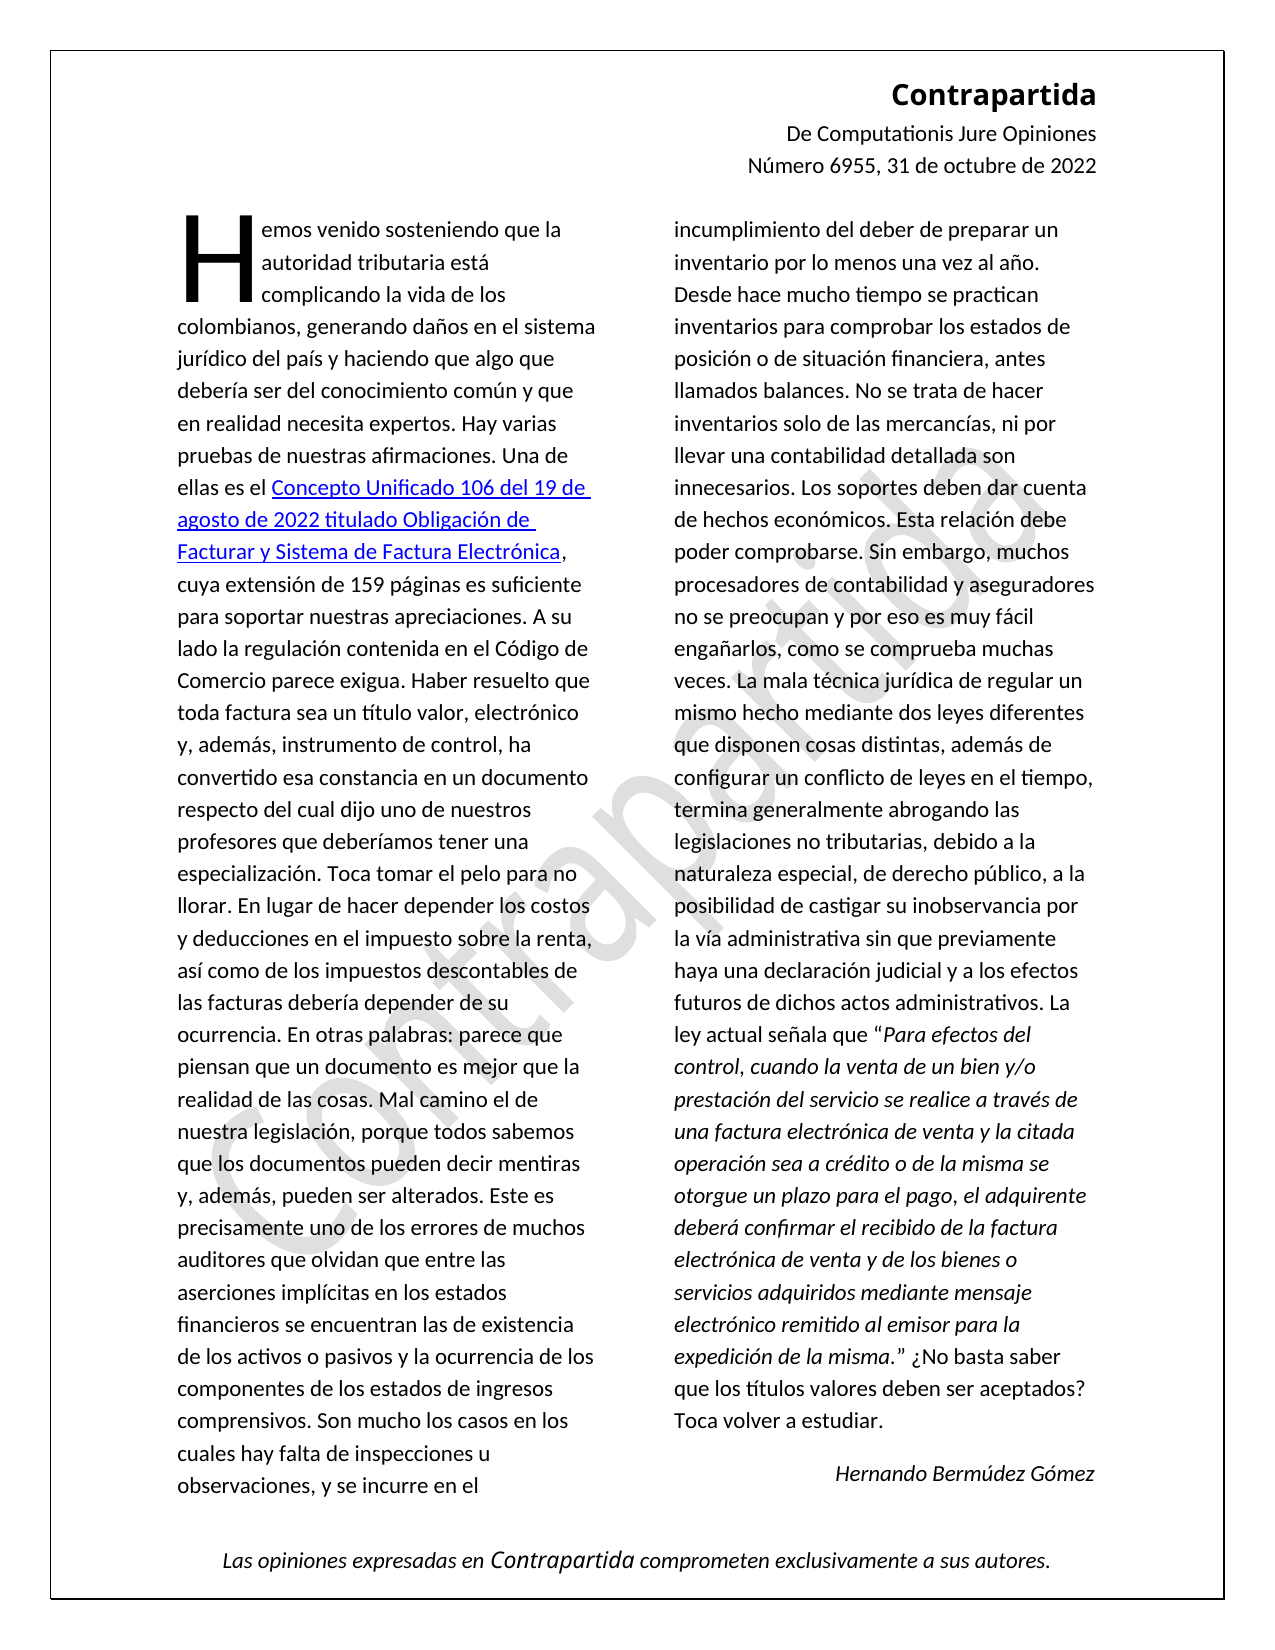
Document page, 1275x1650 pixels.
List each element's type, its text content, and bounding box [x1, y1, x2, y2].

text emos venido sosteniendo que la autoridad tributaria está complicando la vida de los colombianos, generando daños en el sistema jurídico del país y haciendo que algo que debería ser del conocimiento común y que en realidad necesita expertos. Hay varias pruebas de nuestras afirmaciones. Una de ellas es el Concepto Unificado 106 del 19 de agosto de 2022 titulado Obligación de Facturar y Sistema de Factura Electrónica, cuya extensión de 159 páginas es suficiente para soportar nuestras apreciaciones. A su lado la regulación contenida en el Código de Comercio parece exigua. Haber resuelto que toda factura sea un título valor, electrónico y, además, instrumento de control, ha convertido esa constancia en un documento respecto del cual dijo uno de nuestros profesores que deberíamos tener una especialización. Toca tomar el pelo para no llorar. En lugar de hacer depender los costos y deducciones en el impuesto sobre la renta, así como de los impuestos descontables de las facturas debería depender de su ocurrencia. En otras palabras: parece que piensan que un documento es mejor que la realidad de las cosas. Mal camino el de nuestra legislación, porque todos sabemos que los documentos pueden decir mentiras y, además, pueden ser alterados. Este es precisamente uno de los errores de muchos auditores que olvidan que entre las aserciones implícitas en los estados financieros se encuentran las de existencia de los activos o pasivos y la ocurrencia de los componentes de los estados de ingresos comprensivos. Son mucho los casos en los cuales hay falta de inspecciones u observaciones, y se incurre en el incumplimiento del deber de preparar un inventario por lo menos una vez al año. Desde hace mucho tiempo se practican inventarios para comprobar los estados de posición o de situación financiera, antes llamados balances. No se trata de hacer inventarios solo de las mercancías, ni por llevar una contabilidad detallada son innecesarios. Los soportes deben dar cuenta de hechos económicos. Esta relación debe poder comprobarse. Sin embargo, muchos procesadores de contabilidad y aseguradores no se preocupan y por eso es muy fácil engañarlos, como se comprueba muchas veces. La mala técnica jurídica de regular un mismo hecho mediante dos leyes diferentes que disponen cosas distintas, además de configurar un conflicto de leyes en el tiempo, termina generalmente abrogando las legislaciones no tributarias, debido a la naturaleza especial, de derecho público, a la posibilidad de castigar su inobservancia por la vía administrativa sin que previamente haya una declaración judicial y a los efectos futuros de dichos actos administrativos. La ley actual señala que “Para efectos del control, cuando la venta de un bien y/o prestación del servicio se realice a través de una factura electrónica de venta y la citada operación sea a crédito o de la misma se otorgue un plazo para el pago, el adquirente deberá confirmar el recibido de la factura electrónica de venta y de los bienes o servicios adquiridos mediante mensaje electrónico remitido al emisor para la expedición de la misma.” ¿No basta saber que los títulos valores deben ser aceptados? Toca volver a estudiar. [674, 216, 1097, 1434]
text emos venido sosteniendo que la autoridad tributaria está complicando la vida de los colombianos, generando daños en el sistema jurídico del país y haciendo que algo que debería ser del conocimiento común y que en realidad necesita expertos. Hay varias pruebas de nuestras afirmaciones. Una de ellas es el Concepto Unificado 106 del 19 de agosto de 2022 titulado Obligación de Facturar y Sistema de Factura Electrónica, cuya extensión de 159 páginas es suficiente para soportar nuestras apreciaciones. A su lado la regulación contenida en el Código de Comercio parece exigua. Haber resuelto que toda factura sea un título valor, electrónico y, además, instrumento de control, ha convertido esa constancia en un documento respecto del cual dijo uno de nuestros profesores que deberíamos tener una especialización. Toca tomar el pelo para no llorar. En lugar de hacer depender los costos y deducciones en el impuesto sobre la renta, así como de los impuestos descontables de las facturas debería depender de su ocurrencia. En otras palabras: parece que piensan que un documento es mejor que la realidad de las cosas. Mal camino el de nuestra legislación, porque todos sabemos que los documentos pueden decir mentiras y, además, pueden ser alterados. Este es precisamente uno de los errores de muchos auditores que olvidan que entre las aserciones implícitas en los estados financieros se encuentran las de existencia de los activos o pasivos y la ocurrencia de los componentes de los estados de ingresos comprensivos. Son mucho los casos en los cuales hay falta de inspecciones u observaciones, y se incurre en el incumplimiento del deber de preparar un inventario por lo menos una vez al año. Desde hace mucho tiempo se practican inventarios para comprobar los estados de posición o de situación financiera, antes llamados balances. No se trata de hacer inventarios solo de las mercancías, ni por llevar una contabilidad detallada son innecesarios. Los soportes deben dar cuenta de hechos económicos. Esta relación debe poder comprobarse. Sin embargo, muchos procesadores de contabilidad y aseguradores no se preocupan y por eso es muy fácil engañarlos, como se comprueba muchas veces. La mala técnica jurídica de regular un mismo hecho mediante dos leyes diferentes que disponen cosas distintas, además de configurar un conflicto de leyes en el tiempo, termina generalmente abrogando las legislaciones no tributarias, debido a la naturaleza especial, de derecho público, a la posibilidad de castigar su inobservancia por la vía administrativa sin que previamente haya una declaración judicial y a los efectos futuros de dichos actos administrativos. La ley actual señala que “Para efectos del control, cuando la venta de un bien y/o prestación del servicio se realice a través de una factura electrónica de venta y la citada operación sea a crédito o de la misma se otorgue un plazo para el pago, el adquirente deberá confirmar el recibido de la factura electrónica de venta y de los bienes o servicios adquiridos mediante mensaje electrónico remitido al emisor para la expedición de la misma.” ¿No basta saber que los títulos valores deben ser aceptados? Toca volver a estudiar. [177, 216, 600, 1499]
text Hernando Bermúdez Gómez [674, 1459, 1097, 1488]
